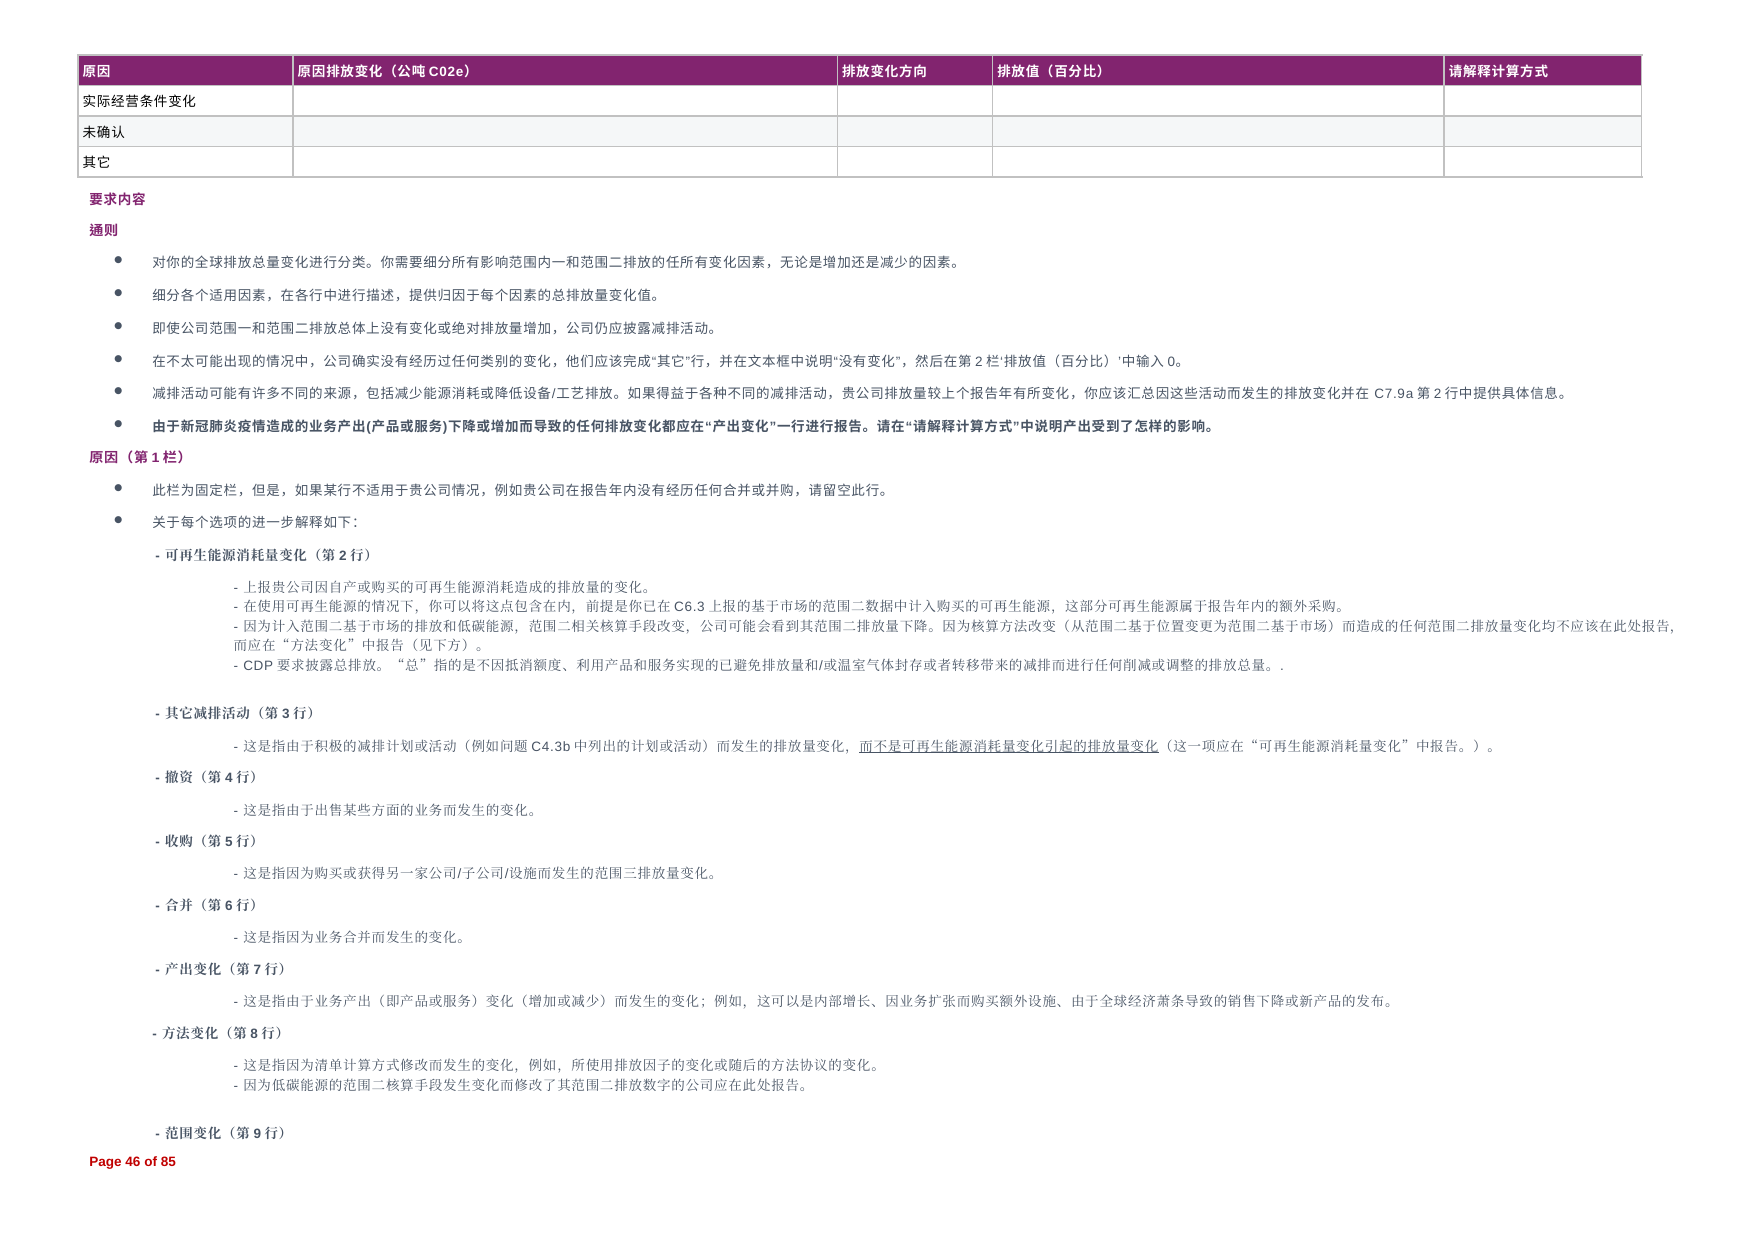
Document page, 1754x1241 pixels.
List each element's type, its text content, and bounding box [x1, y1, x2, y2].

text - 这是指因为业务合并而发生的变化。 [233, 927, 1677, 947]
text - 收购（第5行） [155, 831, 1677, 851]
text - 这是指因为清单计算方式修改而发生的变化，例如，所使用排放因子的变化或随后的方法协议的变化。 - 因为低碳能源的范围二核算手段发生变化而修改了其范围二排放数字的公司应在此处报告。 [233, 1055, 1677, 1094]
text - 撤资（第4行） [155, 767, 1677, 787]
table_cell [993, 117, 1443, 146]
table_header 请解释计算方式 [1445, 56, 1641, 85]
text - 这是指因为购买或获得另一家公司/子公司/设施而发生的范围三排放量变化。 [233, 863, 1677, 883]
table_header 原因排放变化（公吨C02e） [294, 56, 837, 85]
table_cell [1445, 86, 1641, 115]
list 此栏为固定栏，但是，如果某行不适用于贵公司情况，例如贵公司在报告年内没有经历任何合并或并购，请留空此行。 [114, 479, 1677, 499]
table_header 排放值（百分比） [993, 56, 1443, 85]
table_header 原因 [79, 56, 292, 85]
table_cell [294, 117, 837, 146]
text - 其它减排活动（第3行） [155, 703, 1677, 723]
table_cell 其它 [79, 147, 292, 176]
table_cell [838, 86, 992, 115]
list 关于每个选项的进一步解释如下： [114, 512, 1677, 532]
text - 产出变化（第7行） [155, 959, 1677, 979]
table_cell [294, 147, 837, 176]
text - 上报贵公司因自产或购买的可再生能源消耗造成的排放量的变化。 - 在使用可再生能源的情况下，你可以将这点包含在内，前提是你已在C6.3上报的基于市场的范围二数据中计入购买的可再生能源，这部分可再生能源属于报告年内的额外采购。 - 因为计入范围二基于市场的排放和低碳能源，范围二相关核算手段改变，公司可能会看到其范围二排放量下降。因为核算方法改变（从范围二基于位置变更为范围二基于市场）而造成的任何范围二排放量变化均不应该在此处报告，而应在“方法变化”中报告（见下方）。 - CDP要求披露总排放。“总”指的是不因抵消额度、利用产品和服务实现的已避免排放量和/或温室气体封存或者转移带来的减排而进行任何削减或调整的排放总量。. [233, 577, 1677, 674]
subtitle 原因（第1栏） [89, 448, 1677, 467]
table_cell [993, 147, 1443, 176]
table_header 排放变化方向 [838, 56, 992, 85]
subtitle 要求内容 [89, 190, 1677, 209]
list 即使公司范围一和范围二排放总体上没有变化或绝对排放量增加，公司仍应披露减排活动。 [114, 318, 1677, 338]
table_cell 实际经营条件变化 [79, 86, 292, 115]
list 对你的全球排放总量变化进行分类。你需要细分所有影响范围内一和范围二排放的任所有变化因素，无论是增加还是减少的因素。 [114, 252, 1677, 272]
text - 这是指由于业务产出（即产品或服务）变化（增加或减少）而发生的变化；例如，这可以是内部增长、因业务扩张而购买额外设施、由于全球经济萧条导致的销售下降或新产品的发布。 [233, 991, 1677, 1011]
text - 可再生能源消耗量变化（第2行） [155, 545, 1677, 564]
text - 方法变化（第8行） [152, 1023, 1677, 1043]
list 在不太可能出现的情况中，公司确实没有经历过任何类别的变化，他们应该完成“其它”行，并在文本框中说明“没有变化”，然后在第2栏‘排放值（百分比）’中输入0。 [114, 350, 1677, 371]
text - 这是指由于出售某些方面的业务而发生的变化。 [233, 799, 1677, 819]
table_cell [993, 86, 1443, 115]
table_cell [1445, 147, 1641, 176]
text - 合并（第6行） [155, 895, 1677, 915]
text - 范围变化（第9行） [155, 1123, 1677, 1143]
subtitle 通则 [89, 221, 1677, 240]
text - 这是指由于积极的减排计划或活动（例如问题C4.3b中列出的计划或活动）而发生的排放量变化，而不是可再生能源消耗量变化引起的排放量变化（这一项应在“可再生能源消耗量变化”中报告。）。 [233, 735, 1677, 755]
table_cell [1445, 117, 1641, 146]
list 减排活动可能有许多不同的来源，包括减少能源消耗或降低设备/工艺排放。如果得益于各种不同的减排活动，贵公司排放量较上个报告年有所变化，你应该汇总因这些活动而发生的排放变化并在 C7.9a第2行中提供具体信息。 [114, 383, 1677, 403]
list 细分各个适用因素，在各行中进行描述，提供归因于每个因素的总排放量变化值。 [114, 285, 1677, 305]
table_cell [838, 147, 992, 176]
table_cell 未确认 [79, 117, 292, 146]
list 由于新冠肺炎疫情造成的业务产出(产品或服务)下降或增加而导致的任何排放变化都应在“产出变化”一行进行报告。请在“请解释计算方式”中说明产出受到了怎样的影响。 [114, 416, 1677, 436]
table_cell [294, 86, 837, 115]
table_cell [838, 117, 992, 146]
